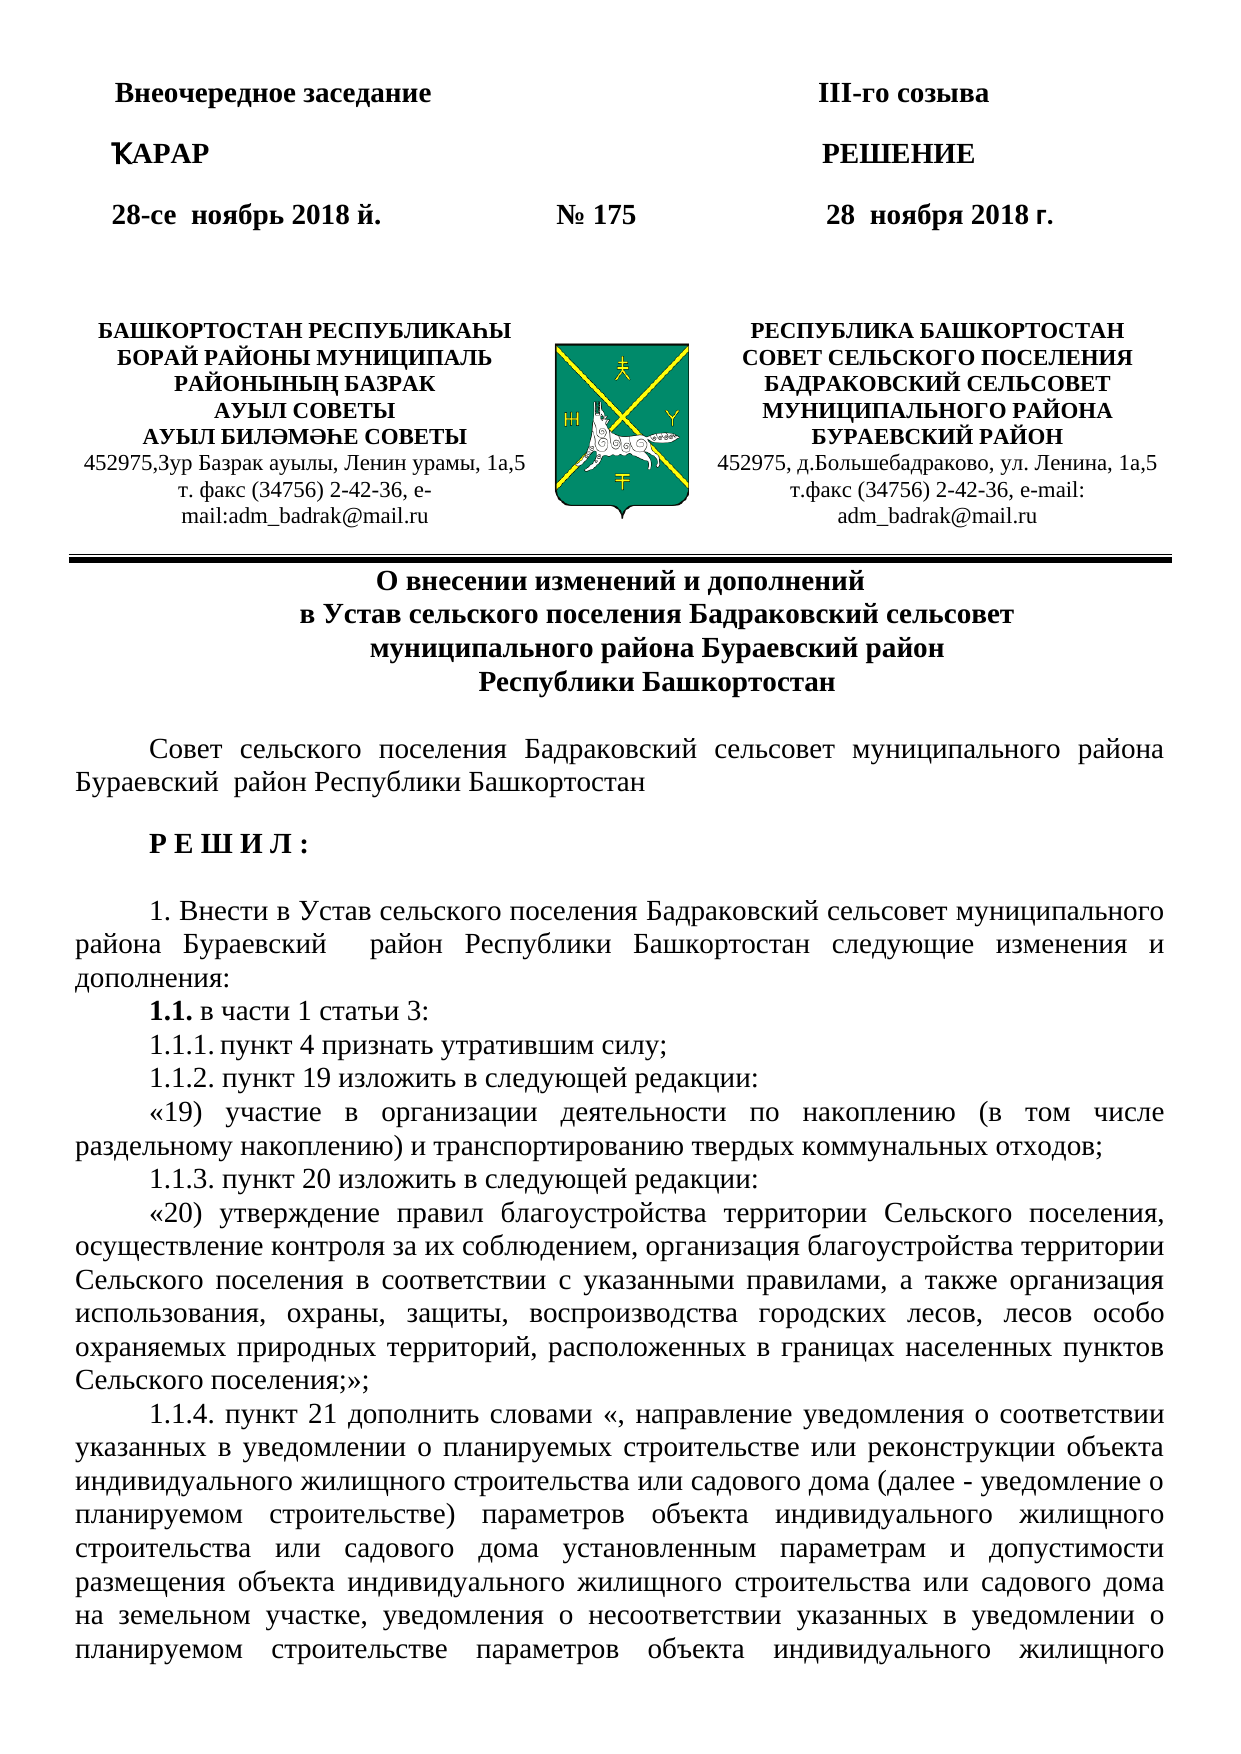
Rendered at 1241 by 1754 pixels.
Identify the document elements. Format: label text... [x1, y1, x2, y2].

text в Устав сельского поселения Бадраковский сельсовет [75, 597, 1165, 630]
text Совет сельского поселения Бадраковский сельсовет муниципального района Бураевский район Республики Башкортостан [75, 731, 1165, 798]
text 1.1.1. пункт 4 признать утратившим силу; [75, 1027, 1165, 1061]
text Внеочередное заседание III-го созыва [75, 75, 1165, 108]
text Республики Башкортостан [75, 664, 1165, 697]
picture [554, 343, 689, 519]
text О внесении изменений и дополнений [75, 563, 1165, 597]
text Р Е Ш И Л : [75, 826, 1165, 859]
text 1.1. в части 1 статьи 3: [75, 993, 1165, 1027]
text 1. Внести в Устав сельского поселения Бадраковский сельсовет муниципального района Бураевский район Республики Башкортостан следующие изменения и дополнения: [75, 893, 1165, 993]
text «20) утверждение правил благоустройства территории Сельского поселения, осуществление контроля за их соблюдением, организация благоустройства территории Сельского поселения в соответствии с указанными правилами, а также организация использования, охраны, защиты, воспроизводства городских лесов, лесов особо охраняемых природных территорий, расположенных в границах населенных пунктов Сельского поселения;»; [75, 1195, 1165, 1396]
text 28-се ноябрь 2018 й. № 175 28 ноября 2018 г. [75, 196, 1165, 232]
table_header РЕСПУБЛИКА БАШКОРТОСТАН СОВЕТ СЕЛЬСКОГО ПОСЕЛЕНИЯ БАДРАКОВСКИЙ СЕЛЬСОВЕТ МУНИЦИПАЛЬНОГО РАЙОНА БУРАЕВСКИЙ РАЙОН 452975, д.Большебадраково, ул. Ленина, 1а,5 т.факс (34756) 2-42-36, e-mail: аdm_badrak@mail.ru [703, 291, 1172, 554]
text «19) участие в организации деятельности по накоплению (в том числе раздельному накоплению) и транспортированию твердых коммунальных отходов; [75, 1094, 1165, 1161]
table_header [541, 291, 703, 554]
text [75, 1396, 1165, 1664]
text ҠАРАР РЕШЕНИЕ [75, 135, 1165, 170]
table_header БАШКОРТОСТАН РЕСПУБЛИКАҺЫ БОРАЙ РАЙОНЫ МУНИЦИПАЛЬ РАЙОНЫНЫҢ БАЗРАК АУЫЛ СОВЕТЫ АУЫЛ БИЛӘМӘҺЕ СОВЕТЫ 452975,Зур Базрак ауылы, Ленин урамы, 1а,5 т. факс (34756) 2-42-36, e-mail:аdm_badrak@mail.ru [69, 291, 541, 554]
text 1.1.2. пункт 19 изложить в следующей редакции: [75, 1061, 1165, 1094]
text 1.1.3. пункт 20 изложить в следующей редакции: [75, 1161, 1165, 1195]
text муниципального района Бураевский район [75, 630, 1165, 664]
